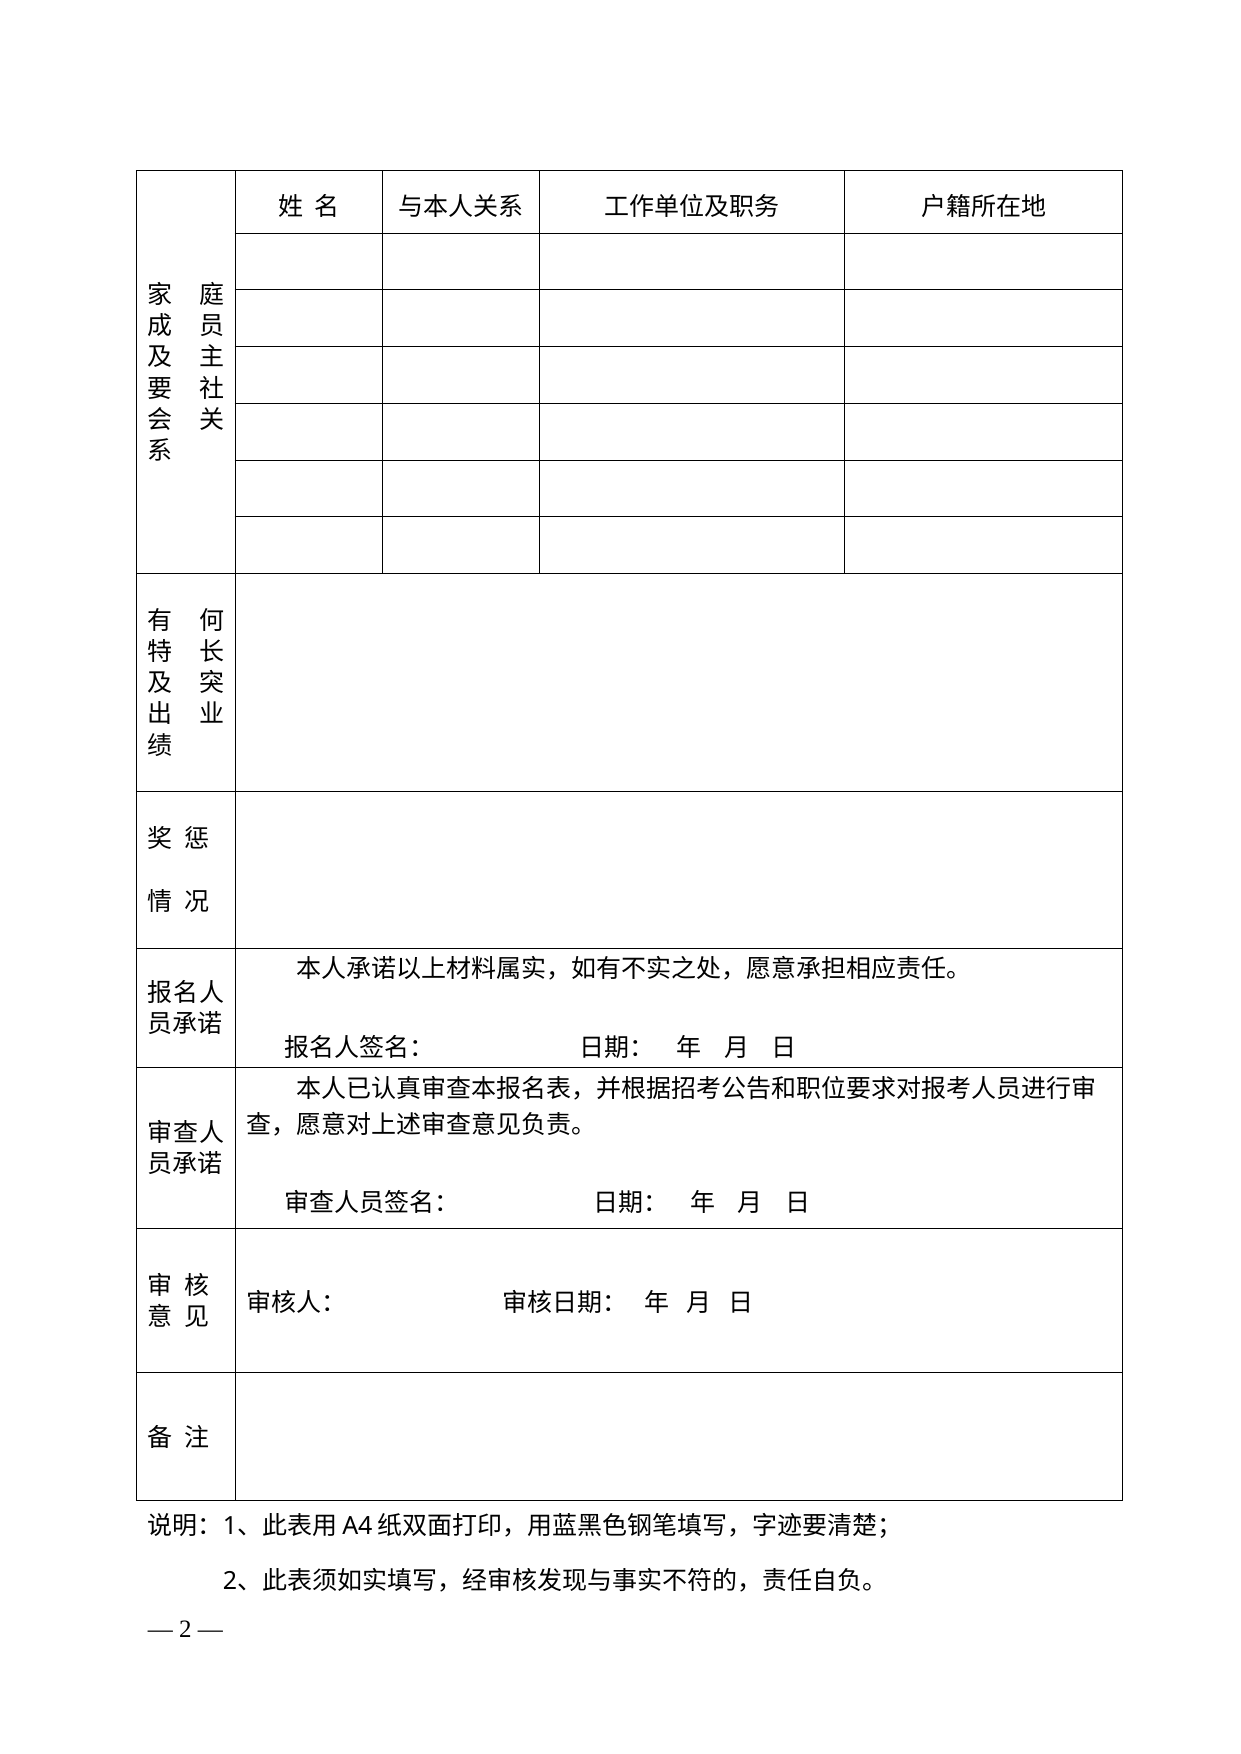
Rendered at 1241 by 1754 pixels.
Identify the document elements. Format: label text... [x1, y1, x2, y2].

table_cell [540, 234, 844, 289]
table_header 家 庭成 员及 主要 社会 关系 [137, 171, 235, 573]
table_cell [540, 347, 844, 403]
table_cell 有 何特 长及 突出 业绩 [137, 574, 235, 791]
table_cell [845, 517, 1122, 573]
table_header 与本人关系 [383, 171, 539, 232]
table_cell [845, 234, 1122, 289]
table_cell [236, 574, 1122, 791]
table_header 工作单位及职务 [540, 171, 844, 232]
table_cell [236, 290, 382, 346]
table_cell 本人承诺以上材料属实，如有不实之处，愿意承担相应责任。 报名人签名： 日期： 年 月 日 [236, 949, 1122, 1067]
table_cell 审 核 意 见 [137, 1229, 235, 1372]
table_cell [540, 404, 844, 459]
table_cell [236, 517, 382, 573]
table_cell [383, 461, 539, 516]
table_cell [540, 517, 844, 573]
table_cell [236, 347, 382, 403]
table_cell [236, 404, 382, 459]
table_cell 审查人员承诺 [137, 1068, 235, 1228]
table_cell [383, 517, 539, 573]
table_cell [236, 792, 1122, 948]
table_cell 备 注 [137, 1373, 235, 1500]
table_cell [845, 404, 1122, 459]
table_cell [845, 290, 1122, 346]
table_cell [236, 461, 382, 516]
table_cell [845, 461, 1122, 516]
table_cell [236, 1373, 1122, 1500]
table_cell [540, 461, 844, 516]
table_header 姓 名 [236, 171, 382, 232]
table_cell [236, 234, 382, 289]
text 说明：1、此表用A4纸双面打印，用蓝黑色钢笔填写，字迹要清楚； [148, 1501, 1092, 1543]
table_cell 本人已认真审查本报名表，并根据招考公告和职位要求对报考人员进行审查，愿意对上述审查意见负责。 审查人员签名： 日期： 年 月 日 [236, 1068, 1122, 1228]
table_cell [383, 234, 539, 289]
table_cell [383, 404, 539, 459]
table_cell [540, 290, 844, 346]
table_cell [383, 347, 539, 403]
text 2、此表须如实填写，经审核发现与事实不符的，责任自负。 [148, 1543, 1092, 1601]
table_cell [845, 347, 1122, 403]
table_cell 报名人员承诺 [137, 949, 235, 1067]
table_cell 审核人： 审核日期： 年 月 日 [236, 1229, 1122, 1372]
table_cell [383, 290, 539, 346]
table_cell 奖 惩 情 况 [137, 792, 235, 948]
table_header 户籍所在地 [845, 171, 1122, 232]
